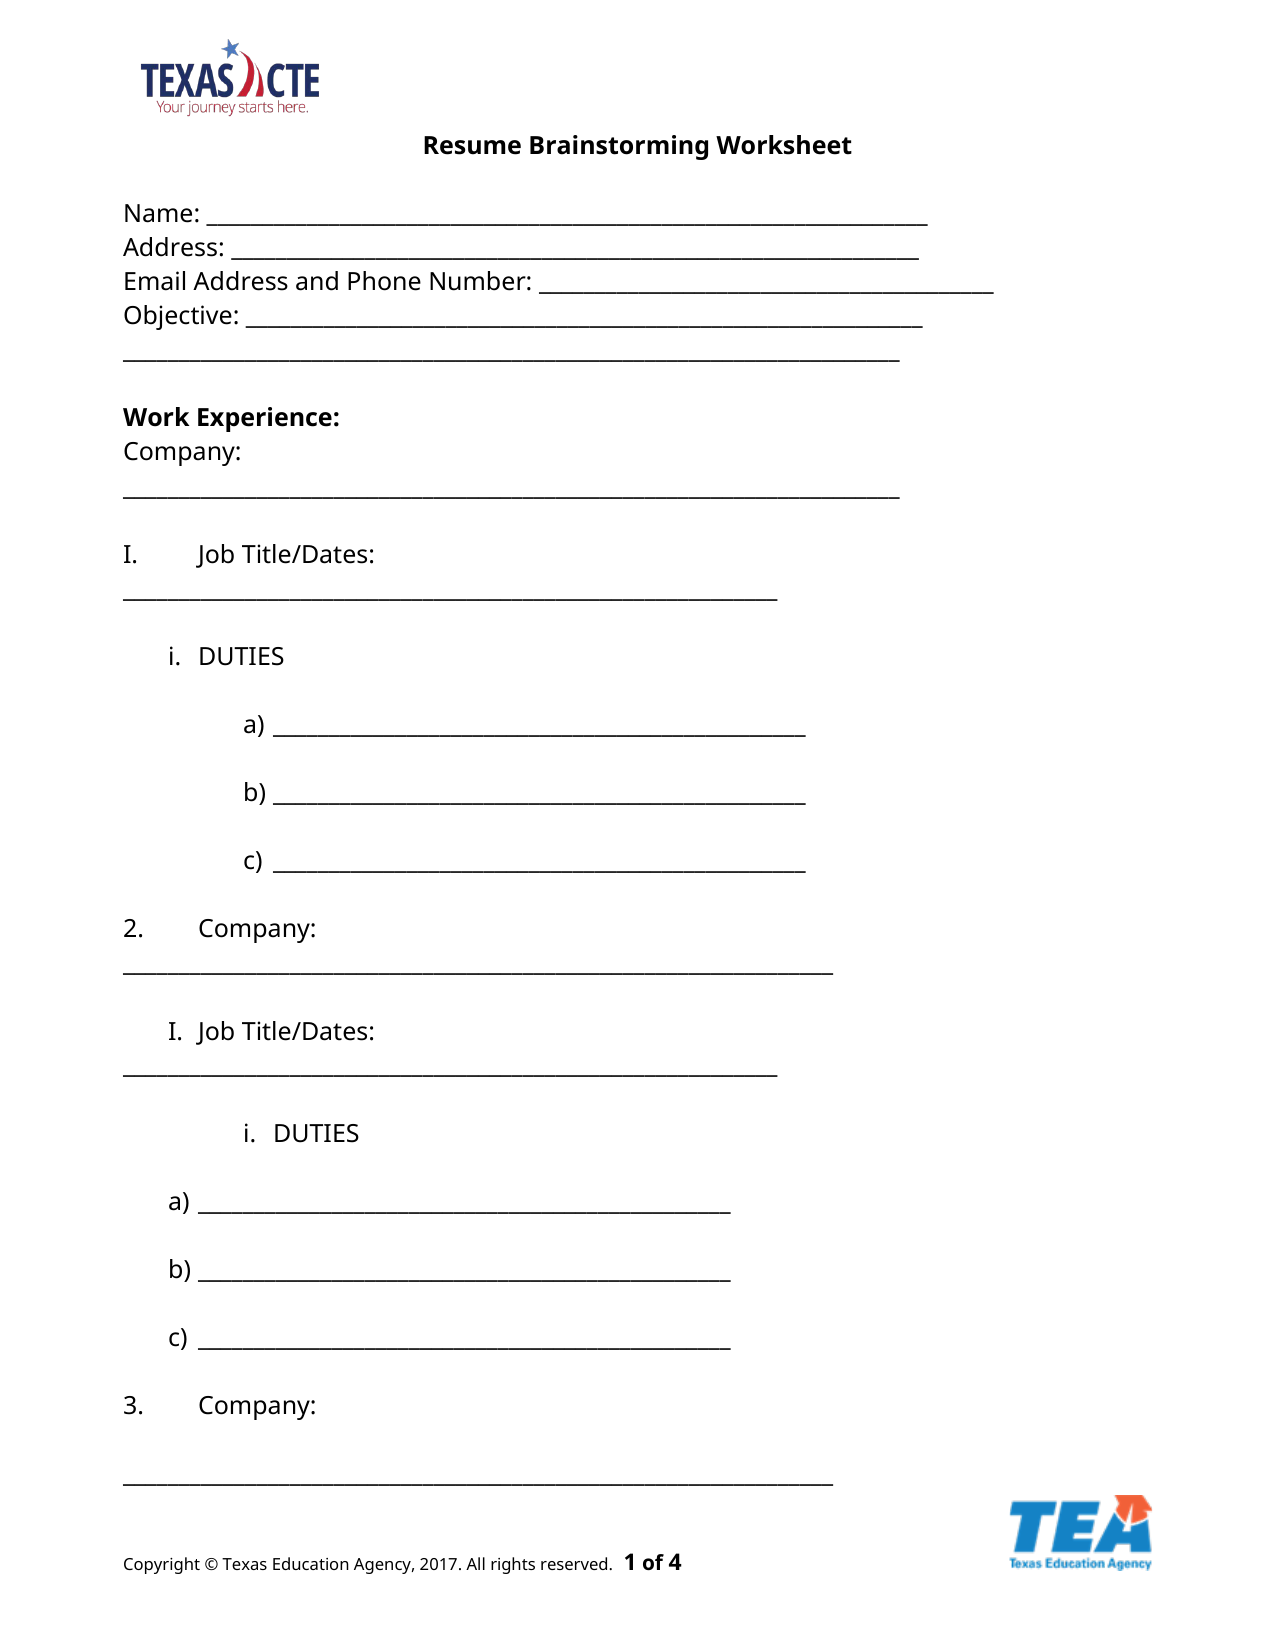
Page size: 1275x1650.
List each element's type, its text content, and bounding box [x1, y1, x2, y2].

text Resume Brainstorming Worksheet [123, 127, 1152, 162]
text ______________________________________________________________________ [123, 332, 1152, 366]
text ___________________________________________________________ [123, 1047, 1152, 1081]
text ________________________________________________________________ [123, 1456, 1152, 1490]
list ________________________________________________ [243, 775, 1152, 809]
text ________________________________________________________________ [123, 945, 1152, 979]
text Company: [123, 434, 1152, 468]
picture [122, 28, 338, 127]
list Company: [123, 911, 1152, 945]
list Job Title/Dates: [168, 1013, 1152, 1047]
list DUTIES [243, 1115, 1152, 1149]
text Name: _________________________________________________________________ [123, 196, 1152, 230]
list ________________________________________________ [168, 1183, 1152, 1217]
list Job Title/Dates: [123, 536, 1152, 570]
picture [1009, 1495, 1153, 1571]
list ________________________________________________ [243, 707, 1152, 741]
list Company: [123, 1388, 1152, 1422]
list DUTIES [168, 638, 1152, 672]
text Address: ______________________________________________________________ [123, 230, 1152, 264]
list ________________________________________________ [243, 843, 1152, 877]
list ________________________________________________ [168, 1252, 1152, 1286]
text ___________________________________________________________ [123, 570, 1152, 604]
text ______________________________________________________________________ [123, 468, 1152, 502]
list ________________________________________________ [168, 1320, 1152, 1354]
text Objective: _____________________________________________________________ [123, 298, 1152, 332]
text Email Address and Phone Number: _________________________________________ [123, 264, 1152, 298]
text Work Experience: [123, 400, 1152, 434]
